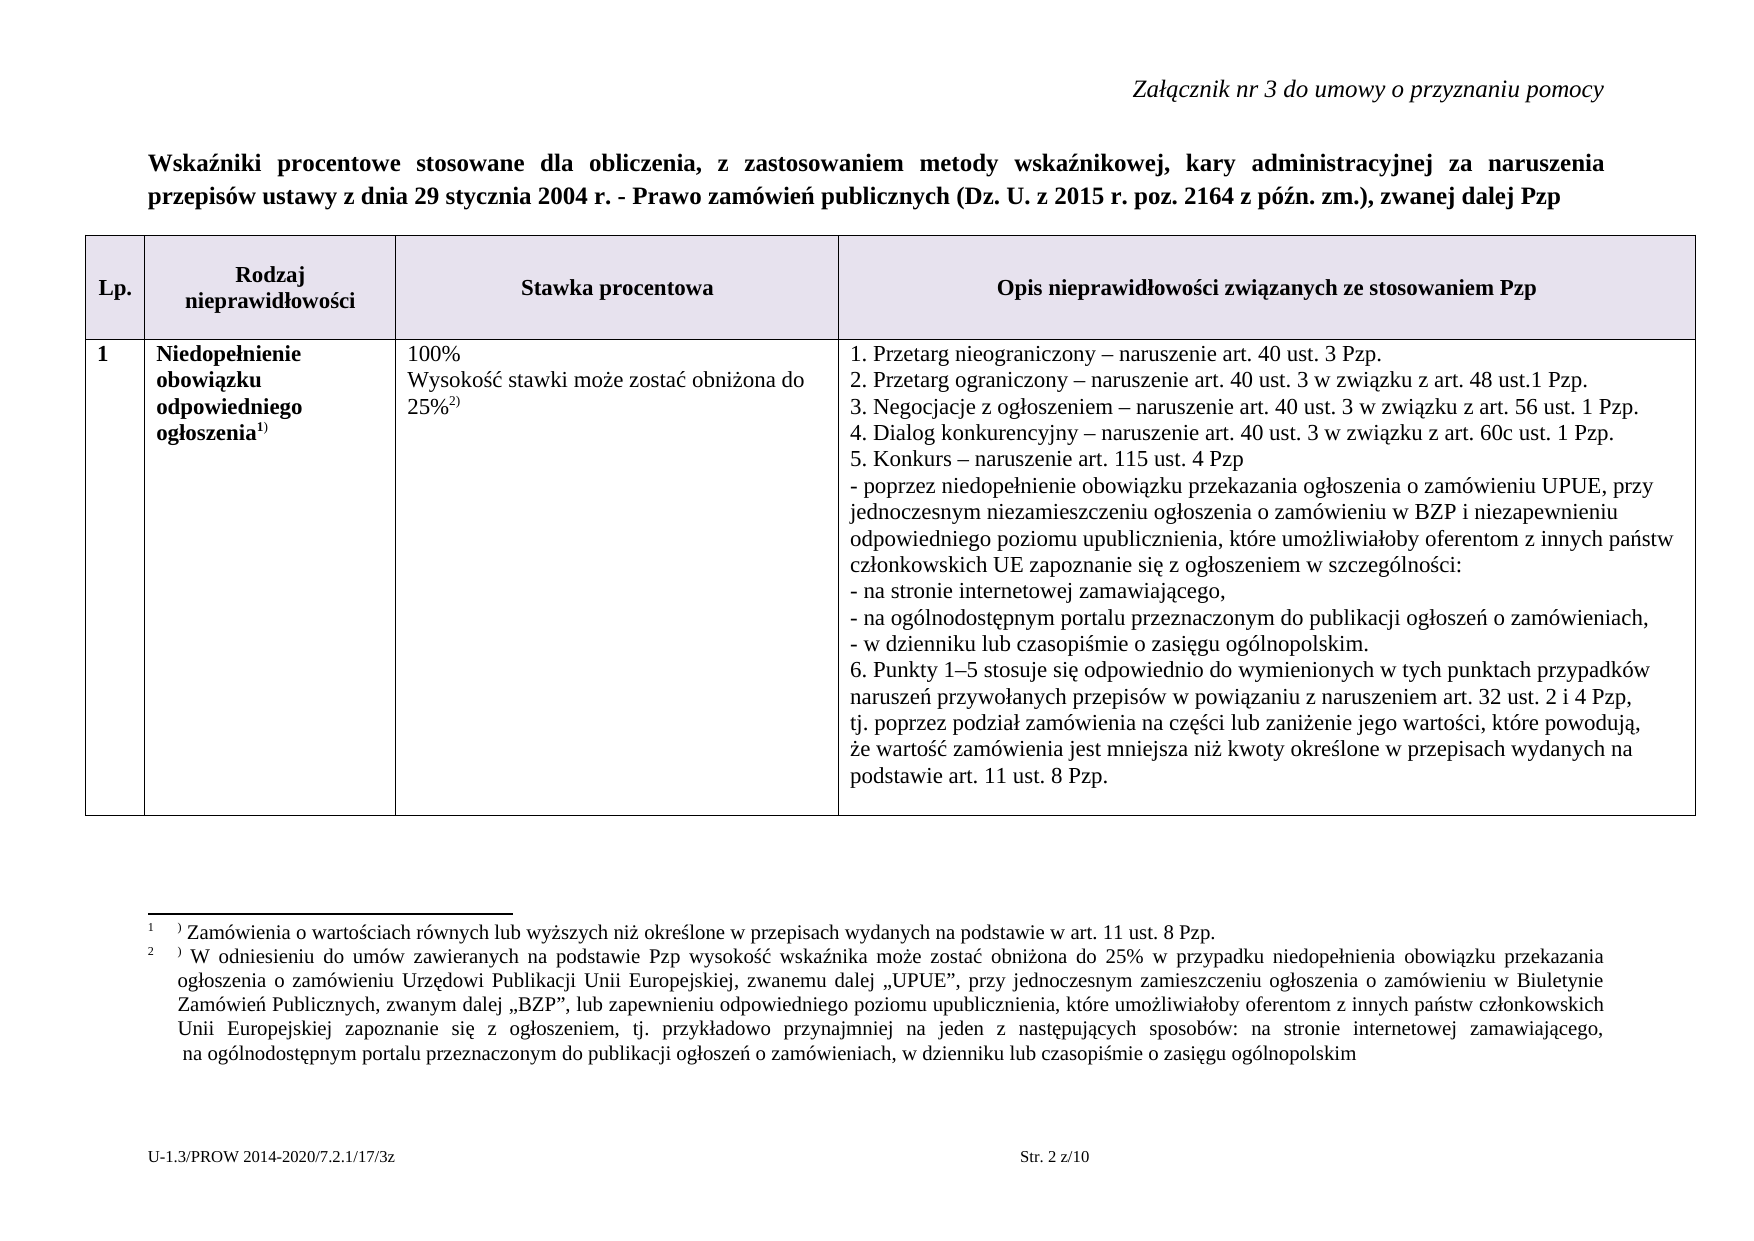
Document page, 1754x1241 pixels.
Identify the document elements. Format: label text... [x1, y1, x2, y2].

table_cell 1. Przetarg nieograniczony – naruszenie art. 40 ust. 3 Pzp. 2. Przetarg ograniczony – naruszenie art. 40 ust. 3 w związku z art. 48 ust.1 Pzp. 3. Negocjacje z ogłoszeniem – naruszenie art. 40 ust. 3 w związku z art. 56 ust. 1 Pzp. 4. Dialog konkurencyjny – naruszenie art. 40 ust. 3 w związku z art. 60c ust. 1 Pzp. 5. Konkurs – naruszenie art. 115 ust. 4 Pzp - poprzez niedopełnienie obowiązku przekazania ogłoszenia o zamówieniu UPUE, przy jednoczesnym niezamieszczeniu ogłoszenia o zamówieniu w BZP i niezapewnieniu odpowiedniego poziomu upublicznienia, które umożliwiałoby oferentom z innych państw członkowskich UE zapoznanie się z ogłoszeniem w szczególności: - na stronie internetowej zamawiającego, - na ogólnodostępnym portalu przeznaczonym do publikacji ogłoszeń o zamówieniach, - w dzienniku lub czasopiśmie o zasięgu ogólnopolskim. 6. Punkty 1–5 stosuje się odpowiednio do wymienionych w tych punktach przypadków naruszeń przywołanych przepisów w powiązaniu z naruszeniem art. 32 ust. 2 i 4 Pzp, tj. poprzez podział zamówienia na części lub zaniżenie jego wartości, które powodują, że wartość zamówienia jest mniejsza niż kwoty określone w przepisach wydanych na podstawie art. 11 ust. 8 Pzp. [839, 340, 1695, 814]
table_cell Niedopełnienie obowiązku odpowiedniego ogłoszenia) [145, 340, 395, 814]
table_cell 100% Wysokość stawki może zostać obniżona do 25%) [396, 340, 838, 814]
text Wskaźniki procentowe stosowane dla obliczenia, z zastosowaniem metody wskaźnikowej, kary administracyjnej za naruszenia przepisów ustawy z dnia 29 stycznia 2004 r. - Prawo zamówień publicznych (Dz. U. z 2015 r. poz. 2164 z późn. zm.), zwanej dalej Pzp [148, 148, 1606, 209]
table_header Stawka procentowa [396, 236, 838, 339]
table_header Opis nieprawidłowości związanych ze stosowaniem Pzp [839, 236, 1695, 339]
table_header Lp. [86, 236, 144, 339]
table_cell 1 [86, 340, 144, 814]
table_header Rodzaj nieprawidłowości [145, 236, 395, 339]
